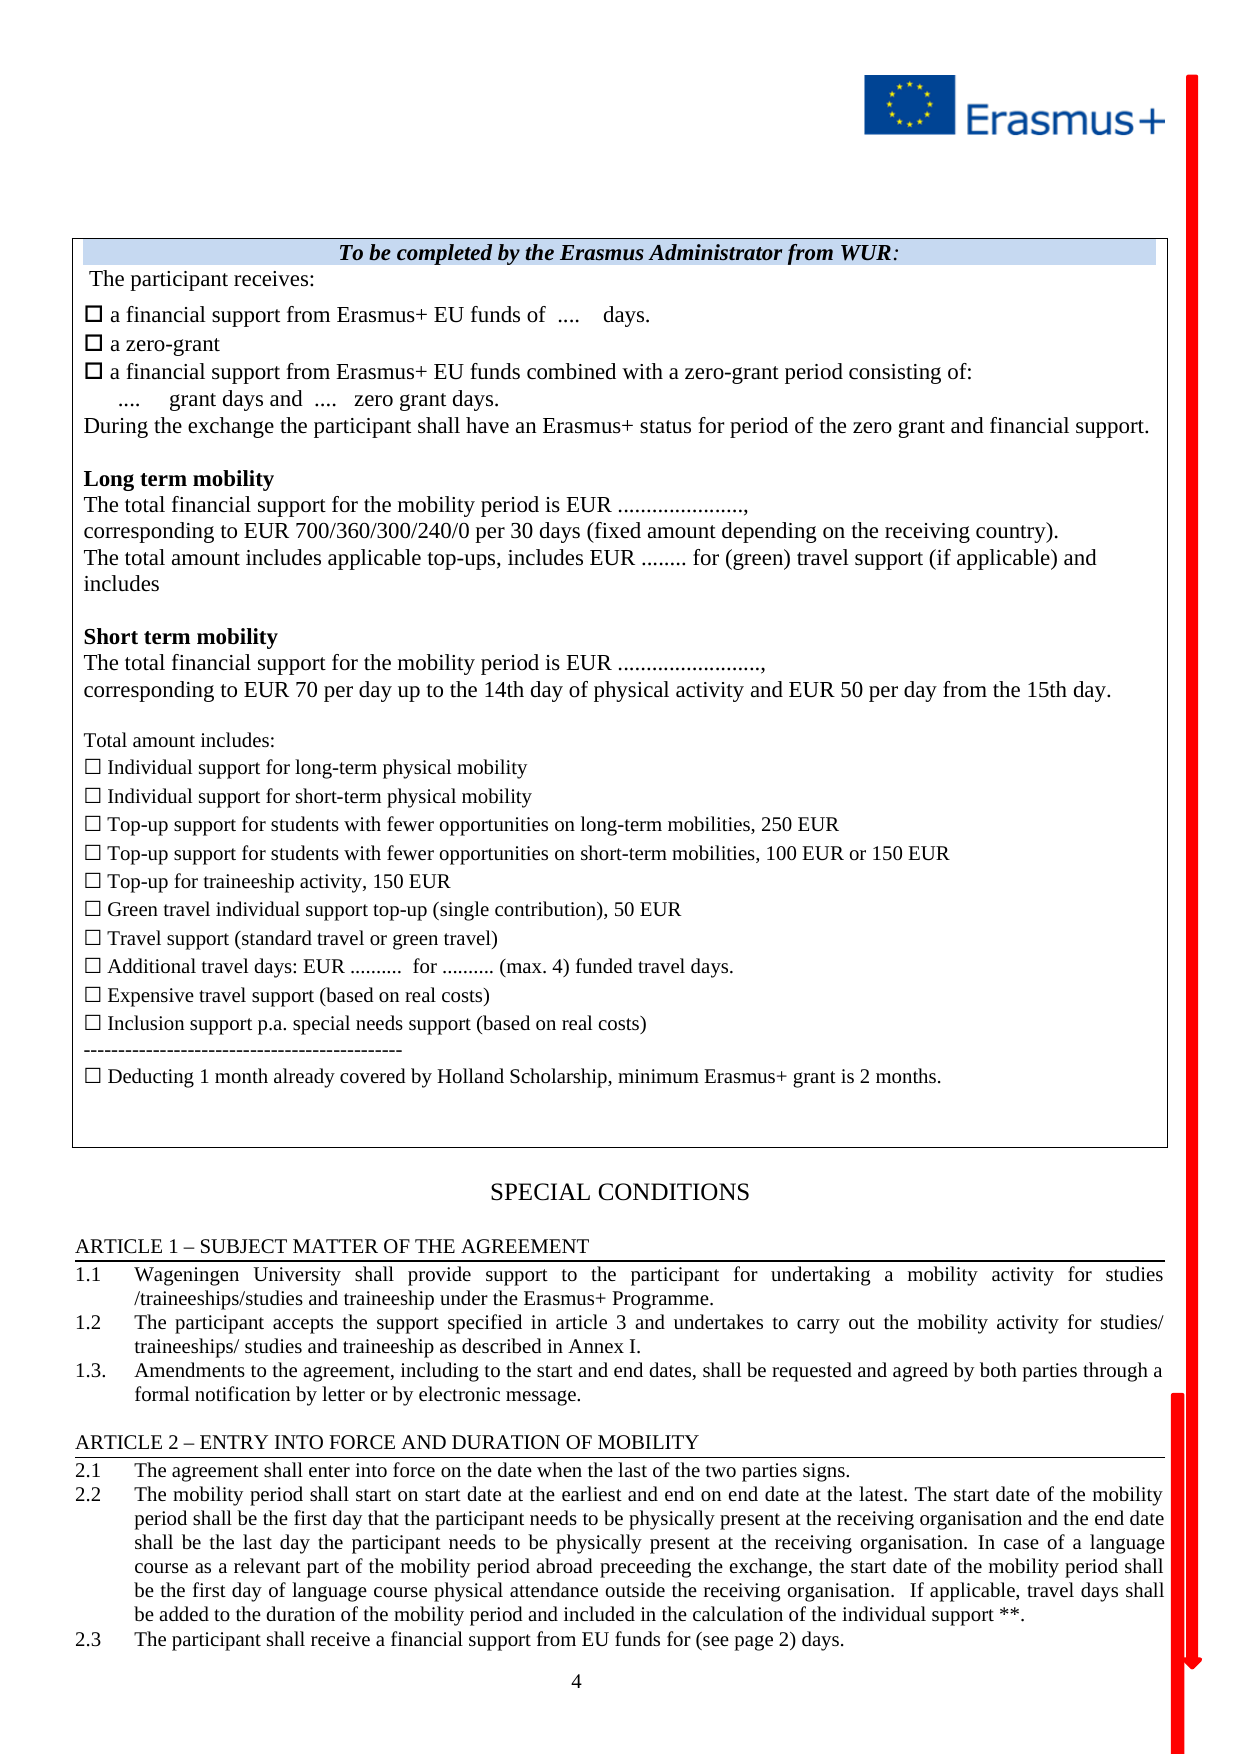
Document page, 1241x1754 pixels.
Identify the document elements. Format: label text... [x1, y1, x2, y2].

text 2.1 The agreement shall enter into force on the date when the last of the two parties signs. [75, 1458, 1165, 1482]
text 2.3 The participant shall receive a financial support from EU funds for (see page 2) days. [75, 1626, 1165, 1651]
text 1.3. Amendments to the agreement, including to the start and end dates, shall be requested and agreed by both parties through a formal notification by letter or by electronic message. [75, 1358, 1165, 1406]
table_header To be completed by the Erasmus Administrator from WUR: The participant receives: During the exchange the participant shall have an Erasmus+ status for period of the zero grant and financial support. Long term mobility The total financial support for the mobility period is EUR ......................, corresponding to EUR 700/360/300/240/0 per 30 days (fixed amount depending on the receiving country). The total amount includes applicable top-ups, includes EUR ........ for (green) travel support (if applicable) and includes Short term mobility The total financial support for the mobility period is EUR ........................., corresponding to EUR 70 per day up to the 14th day of physical activity and EUR 50 per day from the 15th day. Total amount includes: ☐ Individual support for long-term physical mobility ☐ Individual support for short-term physical mobility ☐ Top-up support for students with fewer opportunities on long-term mobilities, 250 EUR ☐ Top-up support for students with fewer opportunities on short-term mobilities, 100 EUR or 150 EUR ☐ Top-up for traineeship activity, 150 EUR ☐ Green travel individual support top-up (single contribution), 50 EUR ☐ Travel support (standard travel or green travel) ☐ Additional travel days: EUR .......... for .......... (max. 4) funded travel days. ☐ Expensive travel support (based on real costs) ☐ Inclusion support p.a. special needs support (based on real costs) ---------------------------------------------- ☐ Deducting 1 month already covered by Holland Scholarship, minimum Erasmus+ grant is 2 months. [73, 239, 1167, 1147]
text 1.1 Wageningen University shall provide support to the participant for undertaking a mobility activity for studies /traineeships/studies and traineeship under the Erasmus+ Programme. [75, 1262, 1165, 1310]
text ARTICLE 1 – SUBJECT MATTER OF THE AGREEMENT [75, 1234, 1165, 1260]
text SPECIAL CONDITIONS [75, 1177, 1165, 1205]
picture [864, 75, 1166, 136]
text ARTICLE 2 – ENTRY INTO FORCE AND DURATION OF MOBILITY [75, 1430, 1165, 1457]
text 2.2 The mobility period shall start on start date at the earliest and end on end date at the latest. The start date of the mobility period shall be the first day that the participant needs to be physically present at the receiving organisation and the end date shall be the last day the participant needs to be physically present at the receiving organisation. In case of a language course as a relevant part of the mobility period abroad preceeding the exchange, the start date of the mobility period shall be the first day of language course physical attendance outside the receiving organisation. If applicable, travel days shall be added to the duration of the mobility period and included in the calculation of the individual support **. [75, 1482, 1165, 1626]
text 1.2 The participant accepts the support specified in article 3 and undertakes to carry out the mobility activity for studies/ traineeships/ studies and traineeship as described in Annex I. [75, 1310, 1165, 1358]
